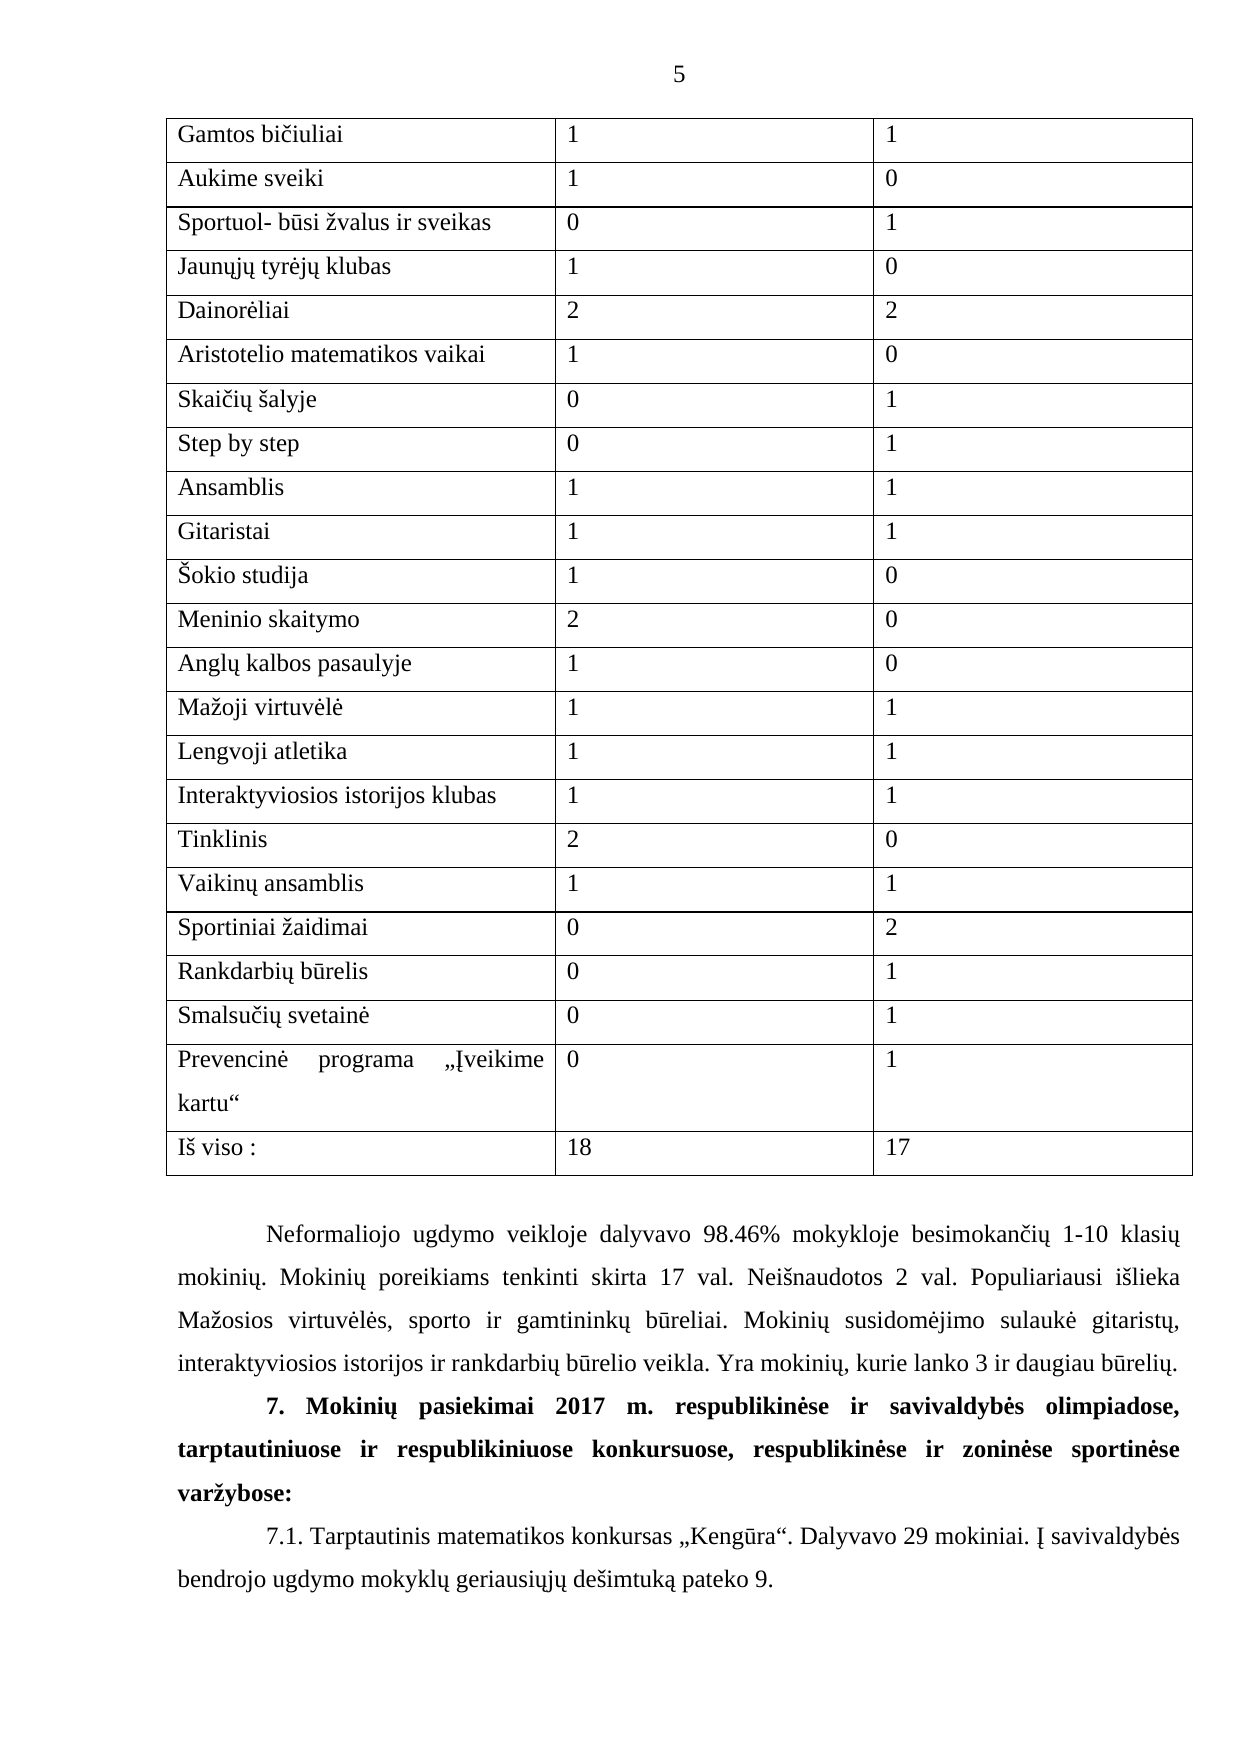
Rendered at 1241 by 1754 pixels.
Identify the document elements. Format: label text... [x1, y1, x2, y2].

table_cell Aukime sveiki [167, 163, 555, 206]
table_cell 0 [556, 913, 873, 955]
table_cell 1 [874, 428, 1192, 471]
table_cell 0 [556, 428, 873, 471]
table_cell 1 [874, 1001, 1192, 1043]
table_cell 1 [556, 472, 873, 515]
table_cell 1 [874, 692, 1192, 735]
table_cell Prevencinė programa „Įveikime kartu“ [167, 1045, 555, 1131]
table_cell Dainorėliai [167, 296, 555, 338]
table_cell Šokio studija [167, 560, 555, 603]
table_cell 1 [874, 384, 1192, 427]
table_cell 1 [556, 780, 873, 823]
table_cell Interaktyviosios istorijos klubas [167, 780, 555, 823]
table_cell 1 [874, 1045, 1192, 1131]
table_cell Gamtos bičiuliai [167, 119, 555, 162]
table_cell Iš viso : [167, 1132, 555, 1175]
table_cell Step by step [167, 428, 555, 471]
table_cell 1 [874, 956, 1192, 999]
table_cell Lengvoji atletika [167, 736, 555, 779]
table_cell Gitaristai [167, 516, 555, 559]
table_cell 1 [874, 516, 1192, 559]
table_cell Rankdarbių būrelis [167, 956, 555, 999]
table_cell Vaikinų ansamblis [167, 868, 555, 911]
table_cell 1 [556, 868, 873, 911]
text 7. Mokinių pasiekimai 2017 m. respublikinėse ir savivaldybės olimpiadose, tarptautiniuose ir respublikiniuose konkursuose, respublikinėse ir zoninėse sportinėse varžybose: [177, 1391, 1181, 1506]
table_cell 1 [556, 516, 873, 559]
table_cell 1 [556, 251, 873, 294]
table_cell 1 [874, 736, 1192, 779]
table_cell Tinklinis [167, 824, 555, 867]
table_cell 2 [874, 913, 1192, 955]
text Neformaliojo ugdymo veikloje dalyvavo 98.46% mokykloje besimokančių 1-10 klasių mokinių. Mokinių poreikiams tenkinti skirta 17 val. Neišnaudotos 2 val. Populiariausi išlieka Mažosios virtuvėlės, sporto ir gamtininkų būreliai. Mokinių susidomėjimo sulaukė gitaristų, interaktyviosios istorijos ir rankdarbių būrelio veikla. Yra mokinių, kurie lanko 3 ir daugiau būrelių. [177, 1219, 1181, 1377]
table_cell 2 [556, 604, 873, 647]
table_cell 0 [556, 1001, 873, 1043]
table_cell Sportuol- būsi žvalus ir sveikas [167, 208, 555, 250]
table_cell 18 [556, 1132, 873, 1175]
table_cell 0 [874, 340, 1192, 383]
table_cell 0 [874, 251, 1192, 294]
table_cell 0 [874, 648, 1192, 691]
table_cell 1 [556, 560, 873, 603]
table_cell 0 [874, 604, 1192, 647]
table_cell 1 [874, 472, 1192, 515]
table_cell Jaunųjų tyrėjų klubas [167, 251, 555, 294]
table_cell 1 [874, 868, 1192, 911]
table_cell Skaičių šalyje [167, 384, 555, 427]
table_cell 0 [556, 208, 873, 250]
table_cell 1 [556, 340, 873, 383]
table_cell Ansamblis [167, 472, 555, 515]
table_cell Mažoji virtuvėlė [167, 692, 555, 735]
text 7.1. Tarptautinis matematikos konkursas „Kengūra“. Dalyvavo 29 mokiniai. Į savivaldybės bendrojo ugdymo mokyklų geriausiųjų dešimtuką pateko 9. [177, 1521, 1181, 1593]
table_cell 0 [874, 163, 1192, 206]
table_cell 17 [874, 1132, 1192, 1175]
table_cell 0 [556, 1045, 873, 1131]
table_cell 1 [874, 208, 1192, 250]
table_cell 1 [874, 119, 1192, 162]
table_cell Anglų kalbos pasaulyje [167, 648, 555, 691]
table_cell 1 [874, 780, 1192, 823]
table_cell 0 [556, 956, 873, 999]
table_cell 1 [556, 163, 873, 206]
table_cell 2 [556, 296, 873, 338]
table_cell 2 [556, 824, 873, 867]
table_cell 2 [874, 296, 1192, 338]
table_cell 0 [874, 560, 1192, 603]
table_cell Smalsučių svetainė [167, 1001, 555, 1043]
table_cell Aristotelio matematikos vaikai [167, 340, 555, 383]
table_cell 0 [874, 824, 1192, 867]
table_cell 1 [556, 648, 873, 691]
table_cell 1 [556, 736, 873, 779]
table_cell Sportiniai žaidimai [167, 913, 555, 955]
table_cell Meninio skaitymo [167, 604, 555, 647]
table_cell 0 [556, 384, 873, 427]
table_cell 1 [556, 692, 873, 735]
table_cell 1 [556, 119, 873, 162]
